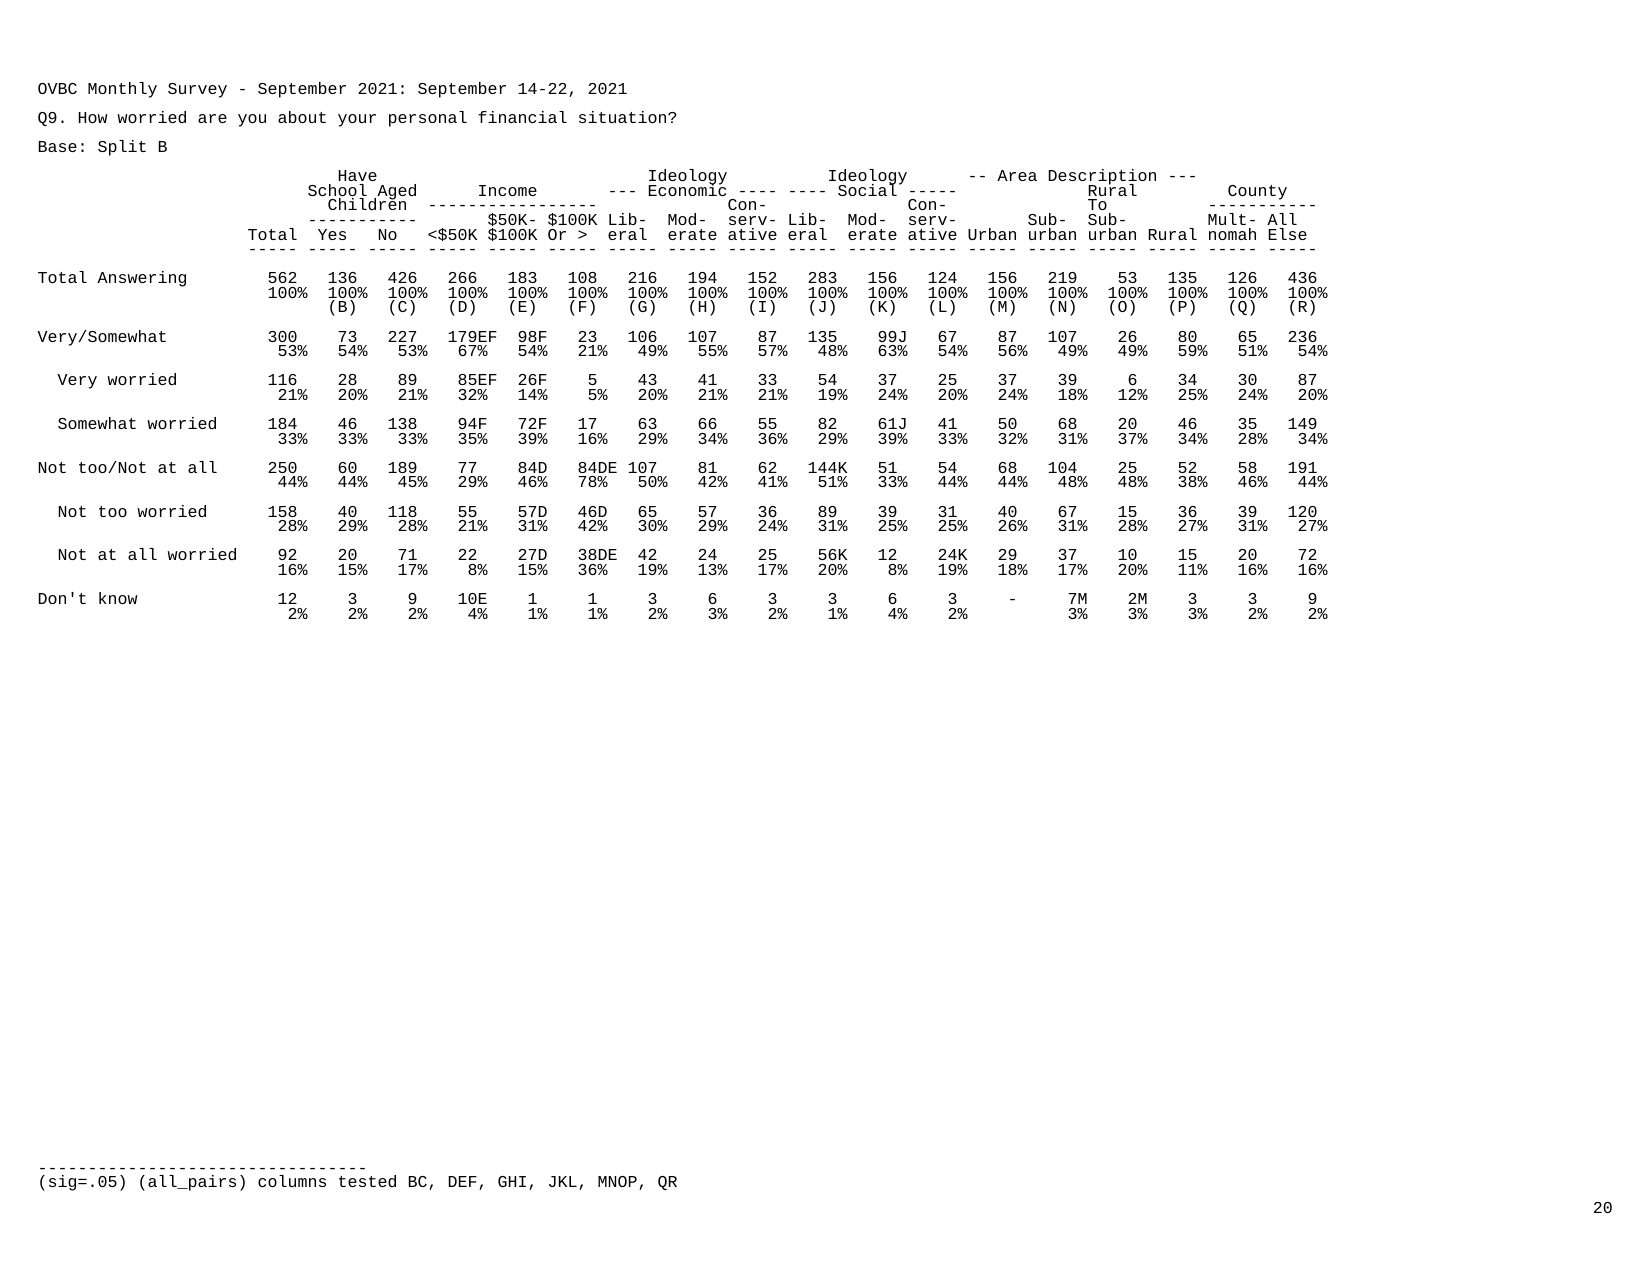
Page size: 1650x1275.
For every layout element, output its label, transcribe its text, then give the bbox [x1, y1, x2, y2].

text 53% 54% 53% 67% 54% 21% 49% 55% 57% 48% 63% 54% 56% 49% 49% 59% 51% 54% [37, 345, 1612, 359]
text Not too/Not at all 250 60 189 77 84D 84DE 107 81 62 144K 51 54 68 104 25 52 58 191 [37, 462, 1612, 476]
text Not at all worried 92 20 71 22 27D 38DE 42 24 25 56K 12 24K 29 37 10 15 20 72 [37, 549, 1612, 564]
text Q9. How worried are you about your personal financial situation? [43, 112, 1612, 126]
text Don't know 12 3 9 10E 1 1 3 6 3 3 6 3 - 7M 2M 3 3 9 [37, 593, 1612, 607]
text ----- ----- ----- ----- ----- ----- ----- ----- ----- ----- ----- ----- ----- ----- ----- ----- ----- ----- [37, 243, 1612, 257]
text 33% 33% 33% 35% 39% 16% 29% 34% 36% 29% 39% 33% 32% 31% 37% 34% 28% 34% [37, 432, 1612, 447]
text Total Yes No <$50K $100K Or > eral erate ative eral erate ative Urban urban urban Rural nomah Else [37, 228, 1612, 243]
text (sig=.05) (all_pairs) columns tested BC, DEF, GHI, JKL, MNOP, QR [37, 1176, 1612, 1191]
text Total Answering 562 136 426 266 183 108 216 194 152 283 156 124 156 219 53 135 126 436 [37, 272, 1612, 287]
text Children ----------------- Con- Con- To ----------- [37, 199, 1612, 214]
text School Aged Income --- Economic ---- ---- Social ----- Rural County [37, 184, 1612, 199]
text Have Ideology Ideology -- Area Description --- [37, 170, 1612, 184]
text Somewhat worried 184 46 138 94F 72F 17 63 66 55 82 61J 41 50 68 20 46 35 149 [37, 418, 1612, 432]
text (B) (C) (D) (E) (F) (G) (H) (I) (J) (K) (L) (M) (N) (O) (P) (Q) (R) [37, 301, 1612, 316]
text Base: Split B [37, 141, 1612, 155]
text 21% 20% 21% 32% 14% 5% 20% 21% 21% 19% 24% 20% 24% 18% 12% 25% 24% 20% [37, 389, 1612, 403]
text OVBC Monthly Survey - September 2021: September 14-22, 2021 [37, 82, 1612, 97]
text Very/Somewhat 300 73 227 179EF 98F 23 106 107 87 135 99J 67 87 107 26 80 65 236 [37, 330, 1612, 345]
text ----------- $50K- $100K Lib- Mod- serv- Lib- Mod- serv- Sub- Sub- Mult- All [37, 214, 1612, 228]
text 16% 15% 17% 8% 15% 36% 19% 13% 17% 20% 8% 19% 18% 17% 20% 11% 16% 16% [37, 564, 1612, 578]
text Very worried 116 28 89 85EF 26F 5 43 41 33 54 37 25 37 39 6 34 30 87 [37, 374, 1612, 389]
text 100% 100% 100% 100% 100% 100% 100% 100% 100% 100% 100% 100% 100% 100% 100% 100% 100% 100% [37, 287, 1612, 301]
text Not too worried 158 40 118 55 57D 46D 65 57 36 89 39 31 40 67 15 36 39 120 [37, 505, 1612, 520]
text 28% 29% 28% 21% 31% 42% 30% 29% 24% 31% 25% 25% 26% 31% 28% 27% 31% 27% [37, 520, 1612, 534]
text --------------------------------- [37, 1162, 1612, 1176]
text 2% 2% 2% 4% 1% 1% 2% 3% 2% 1% 4% 2% 3% 3% 3% 2% 2% [37, 607, 1612, 622]
text 44% 44% 45% 29% 46% 78% 50% 42% 41% 51% 33% 44% 44% 48% 48% 38% 46% 44% [37, 476, 1612, 491]
